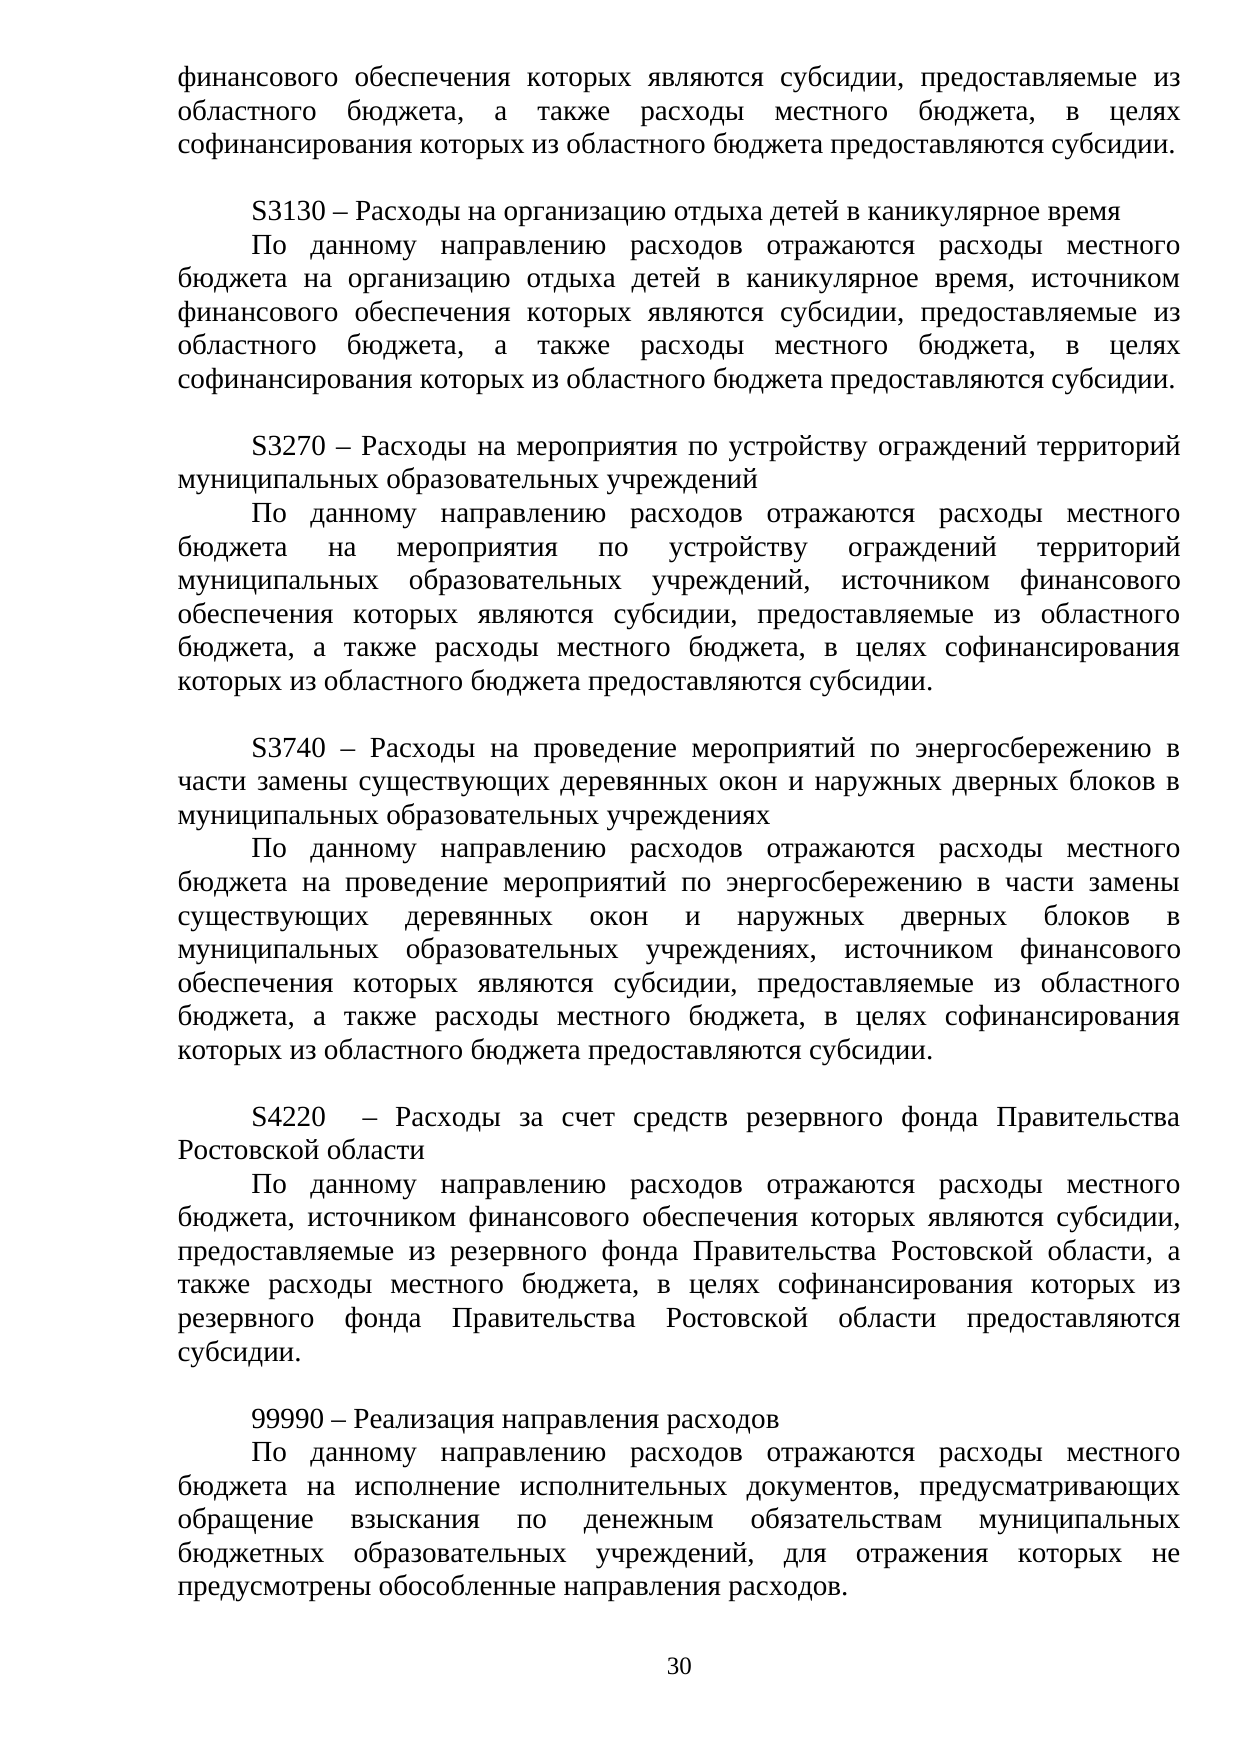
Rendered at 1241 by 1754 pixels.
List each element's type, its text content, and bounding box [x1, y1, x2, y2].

text S3740 – Расходы на проведение мероприятий по энергосбережению в части замены существующих деревянных окон и наружных дверных блоков в муниципальных образовательных учреждениях [177, 730, 1181, 831]
text 99990 – Реализация направления расходов [177, 1401, 1181, 1434]
text S4220 – Расходы за счет средств резервного фонда Правительства Ростовской области [177, 1099, 1181, 1166]
text По данному направлению расходов отражаются расходы местного бюджета на мероприятия по устройству ограждений территорий муниципальных образовательных учреждений, источником финансового обеспечения которых являются субсидии, предоставляемые из областного бюджета, а также расходы местного бюджета, в целях софинансирования которых из областного бюджета предоставляются субсидии. [177, 495, 1181, 696]
text S3130 – Расходы на организацию отдыха детей в каникулярное время [177, 193, 1181, 227]
text По данному направлению расходов отражаются расходы местного бюджета на организацию отдыха детей в каникулярное время, источником финансового обеспечения которых являются субсидии, предоставляемые из областного бюджета, а также расходы местного бюджета, в целях софинансирования которых из областного бюджета предоставляются субсидии. [177, 227, 1181, 394]
text S3270 – Расходы на мероприятия по устройству ограждений территорий муниципальных образовательных учреждений [177, 428, 1181, 495]
text По данному направлению расходов отражаются расходы местного бюджета на проведение мероприятий по энергосбережению в части замены существующих деревянных окон и наружных дверных блоков в муниципальных образовательных учреждениях, источником финансового обеспечения которых являются субсидии, предоставляемые из областного бюджета, а также расходы местного бюджета, в целях софинансирования которых из областного бюджета предоставляются субсидии. [177, 831, 1181, 1065]
text По данному направлению расходов отражаются расходы местного бюджета, источником финансового обеспечения которых являются субсидии, предоставляемые из резервного фонда Правительства Ростовской области, а также расходы местного бюджета, в целях софинансирования которых из резервного фонда Правительства Ростовской области предоставляются субсидии. [177, 1166, 1181, 1367]
text По данному направлению расходов отражаются расходы местного бюджета на исполнение исполнительных документов, предусматривающих обращение взыскания по денежным обязательствам муниципальных бюджетных образовательных учреждений, для отражения которых не предусмотрены обособленные направления расходов. [177, 1434, 1181, 1602]
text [177, 59, 1181, 160]
